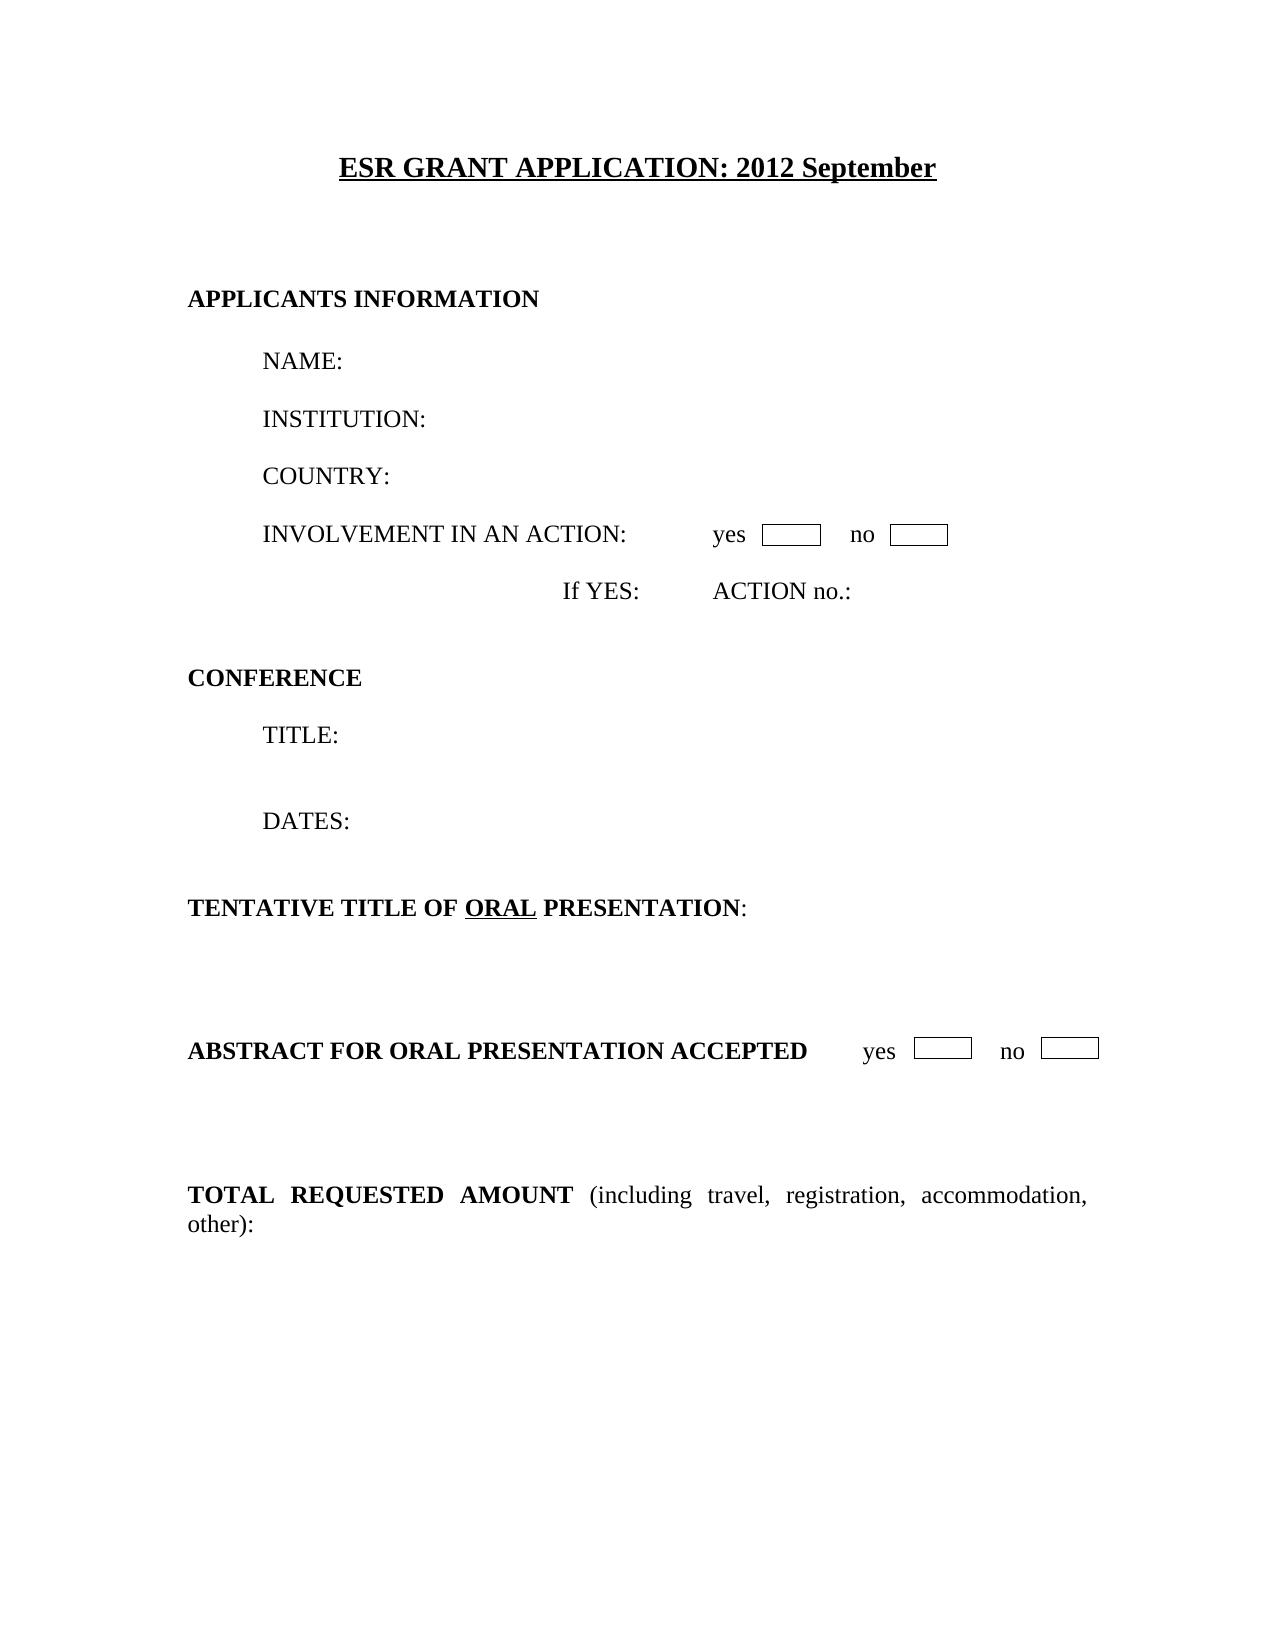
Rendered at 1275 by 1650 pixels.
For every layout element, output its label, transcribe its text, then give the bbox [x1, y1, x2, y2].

text COUNTRY: [262, 461, 1087, 490]
text ABSTRACT FOR ORAL PRESENTATION ACCEPTED yes no [187, 1036, 1087, 1065]
text INVOLVEMENT IN AN ACTION: yes no [187, 519, 1087, 548]
text APPLICANTS INFORMATION [187, 284, 1087, 313]
text TITLE: [187, 720, 1087, 749]
text CONFERENCE [187, 663, 1087, 691]
text TOTAL REQUESTED AMOUNT (including travel, registration, accommodation, other): [187, 1180, 1087, 1238]
text If YES: ACTION no.: [187, 576, 1087, 605]
text NAME: [262, 346, 1087, 375]
text TENTATIVE TITLE OF ORAL PRESENTATION: [187, 893, 1087, 921]
text INSTITUTION: [262, 404, 1087, 433]
text ESR GRANT APPLICATION: 2012 September [187, 150, 1087, 183]
text DATES: [187, 806, 1087, 835]
